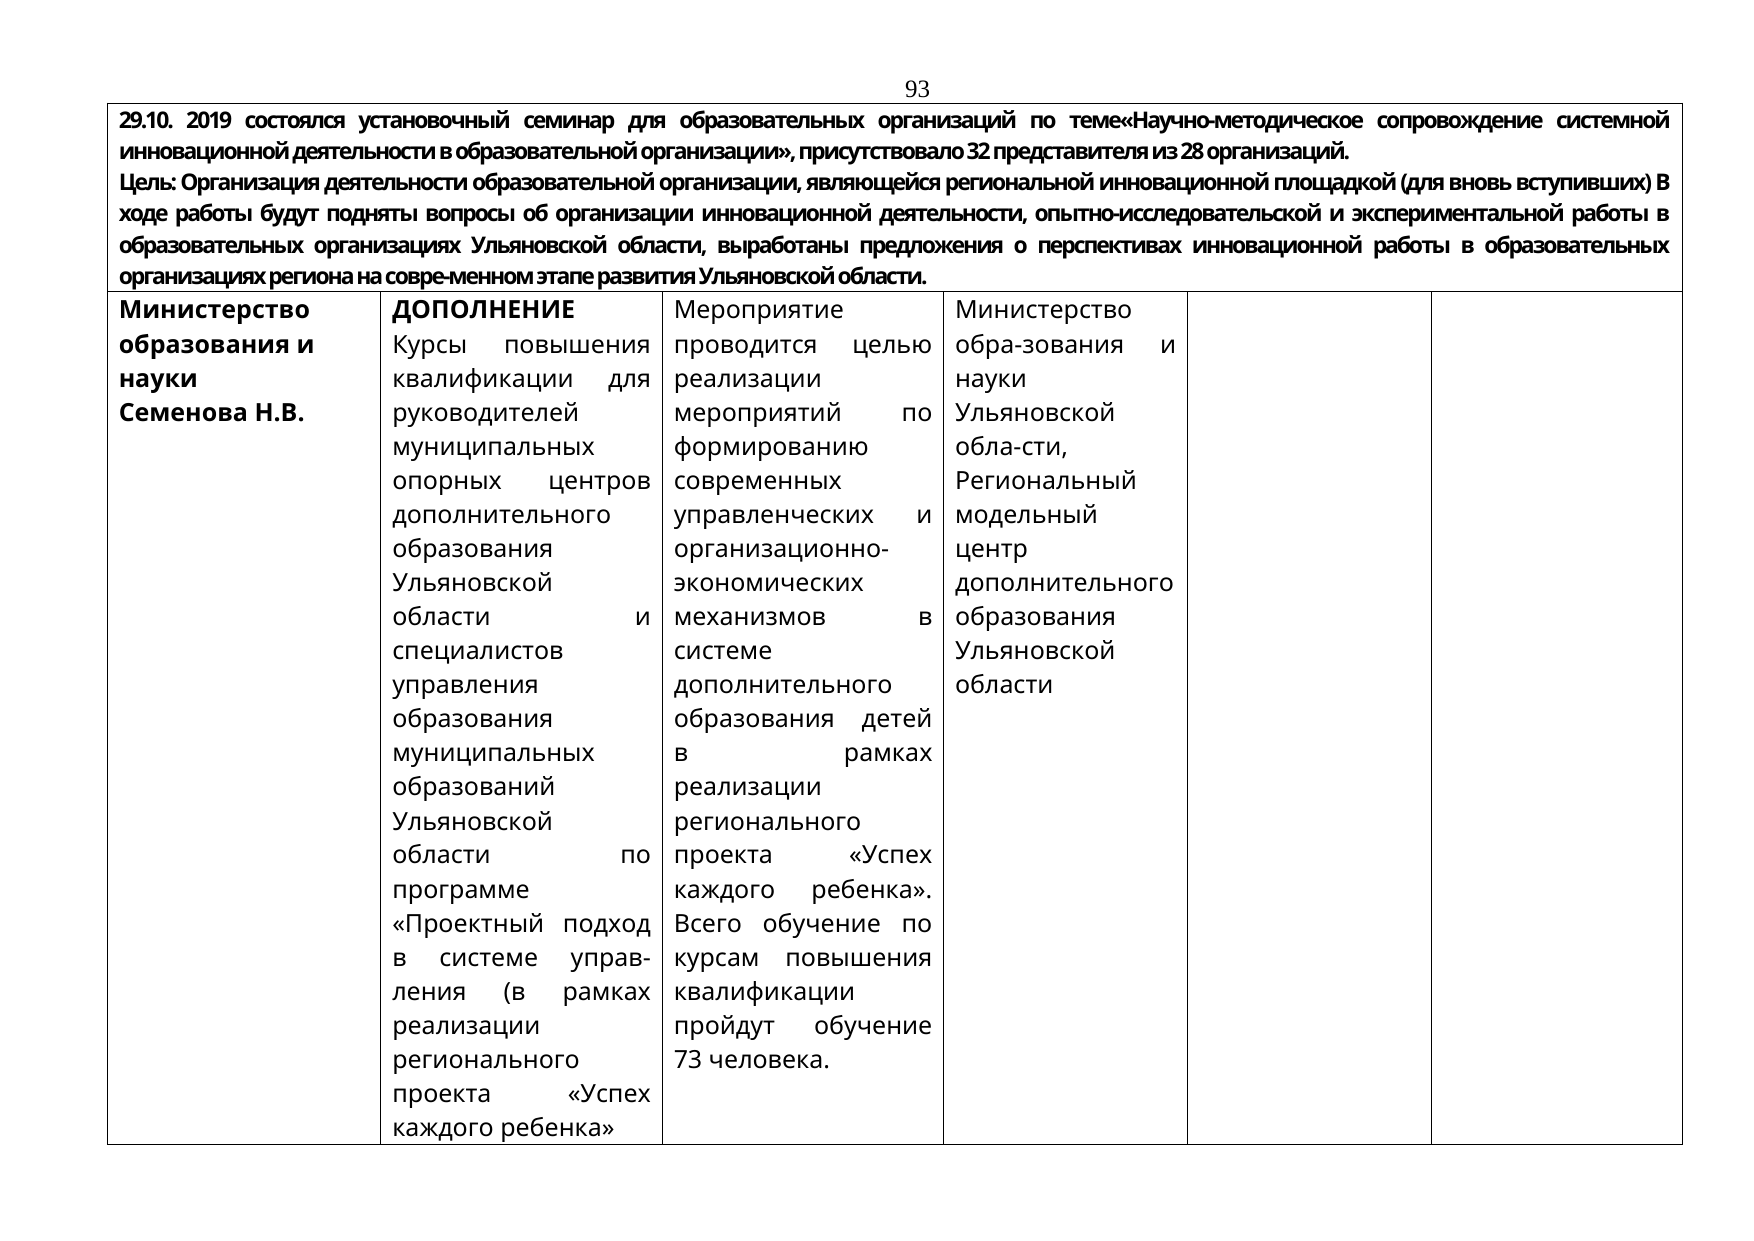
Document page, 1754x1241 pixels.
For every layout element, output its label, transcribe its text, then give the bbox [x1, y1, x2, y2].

table_cell [1432, 292, 1682, 1144]
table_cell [663, 292, 943, 1144]
table_cell 29.10. 2019 состоялся установочный семинар для образовательных организаций по теме«Научно-методическое сопровождение системной инновационной деятельности в образовательной организации», присутствовало 32 представителя из 28 организаций. Цель: Организация деятельности образовательной организации, являющейся региональной инновационной площадкой (для вновь вступивших) В ходе работы будут подняты вопросы об организации инновационной деятельности, опытно-исследовательской и экспериментальной работы в образовательных организациях Ульяновской области, выработаны предложения о перспективах инновационной работы в образовательных организациях региона на совре-менном этапе развития Ульяновской области. [108, 104, 1682, 291]
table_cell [381, 292, 662, 1144]
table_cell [108, 292, 380, 1144]
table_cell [944, 292, 1187, 1144]
table_cell [1188, 292, 1431, 1144]
